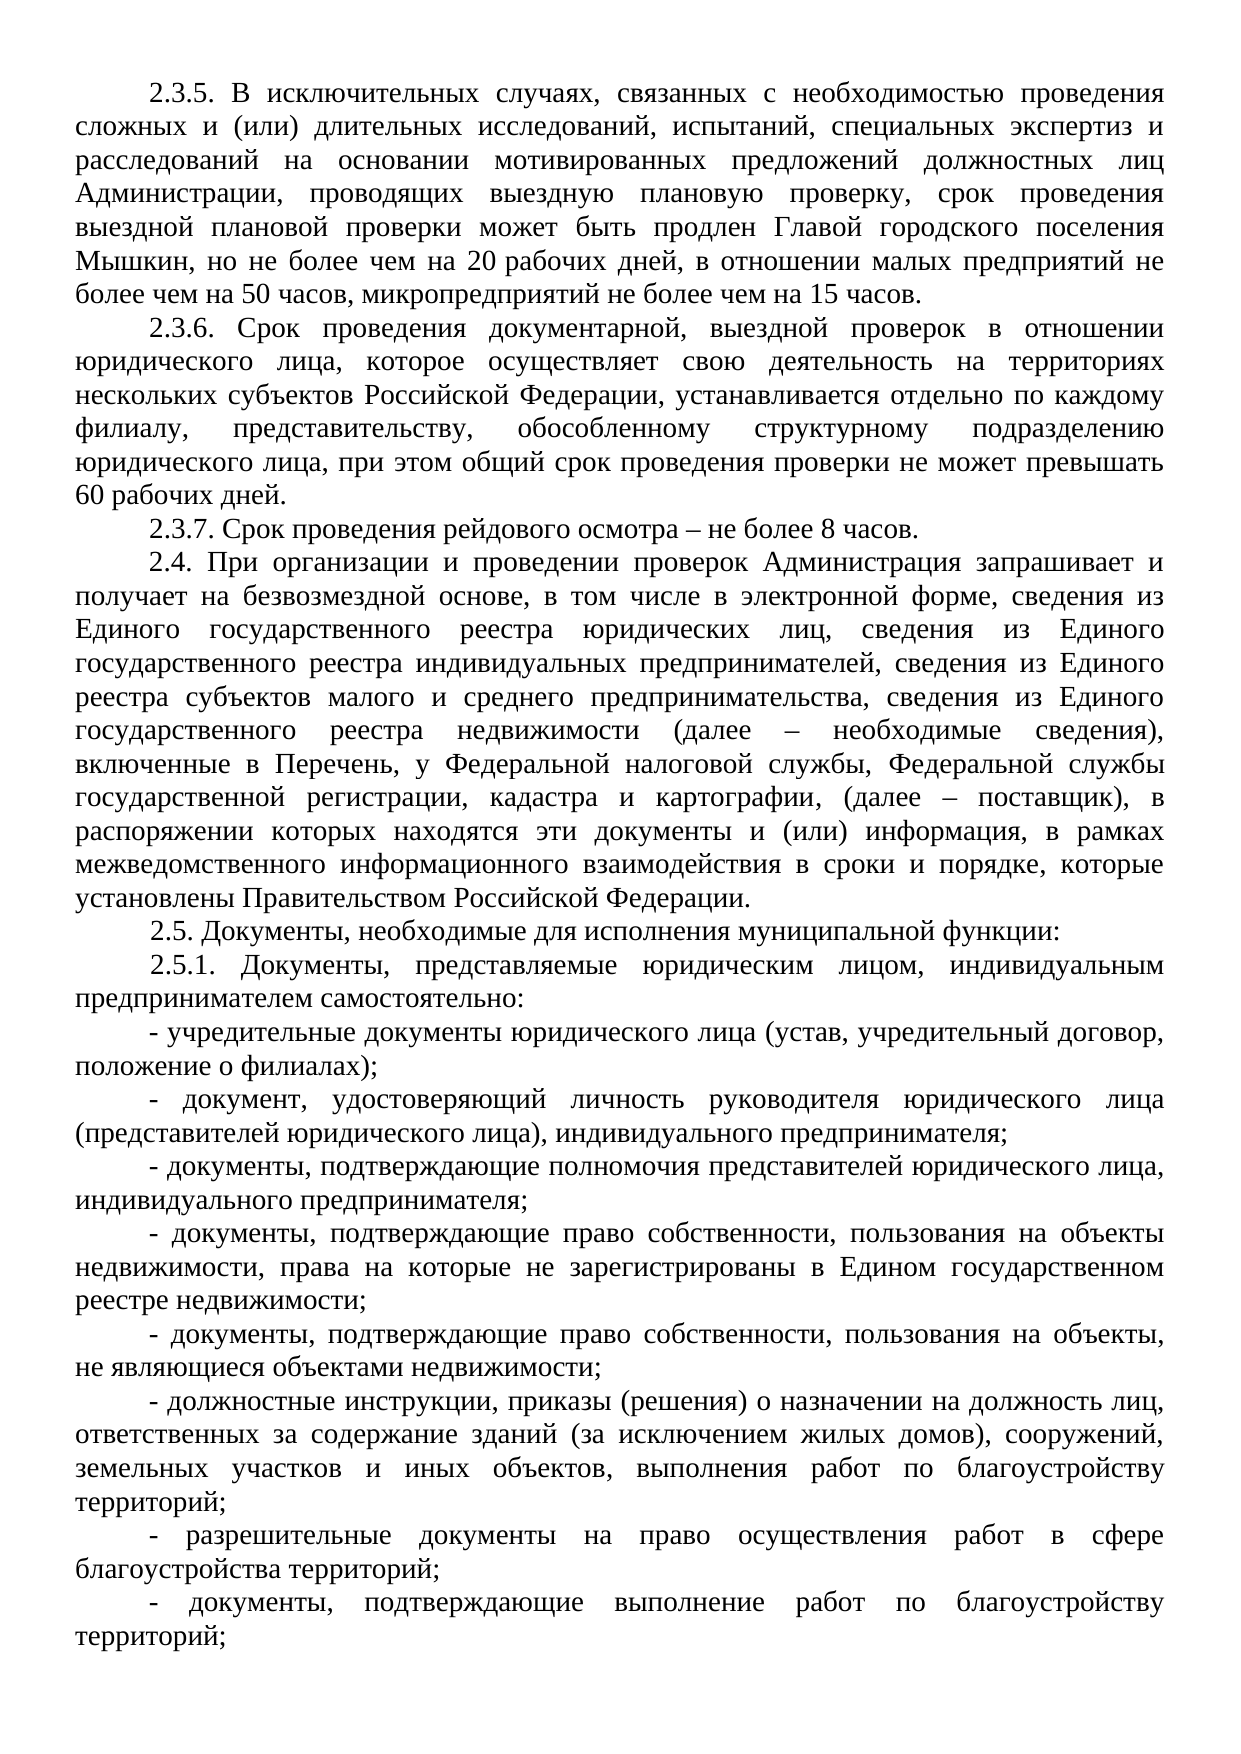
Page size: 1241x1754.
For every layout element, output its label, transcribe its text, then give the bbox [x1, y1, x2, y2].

text - документы, подтверждающие право собственности, пользования на объекты, не являющиеся объектами недвижимости; [75, 1316, 1165, 1383]
text 2.5.1. Документы, представляемые юридическим лицом, индивидуальным предпринимателем самостоятельно: [75, 947, 1165, 1014]
text 2.3.6. Срок проведения документарной, выездной проверок в отношении юридического лица, которое осуществляет свою деятельность на территориях нескольких субъектов Российской Федерации, устанавливается отдельно по каждому филиалу, представительству, обособленному структурному подразделению юридического лица, при этом общий срок проведения проверки не может превышать 60 рабочих дней. [75, 310, 1165, 511]
text 2.3.5. В исключительных случаях, связанных с необходимостью проведения сложных и (или) длительных исследований, испытаний, специальных экспертиз и расследований на основании мотивированных предложений должностных лиц Администрации, проводящих выездную плановую проверку, срок проведения выездной плановой проверки может быть продлен Главой городского поселения Мышкин, но не более чем на 20 рабочих дней, в отношении малых предприятий не более чем на 50 часов, микропредприятий не более чем на 15 часов. [75, 75, 1165, 310]
text - должностные инструкции, приказы (решения) о назначении на должность лиц, ответственных за содержание зданий (за исключением жилых домов), сооружений, земельных участков и иных объектов, выполнения работ по благоустройству территорий; [75, 1383, 1165, 1517]
text - документы, подтверждающие полномочия представителей юридического лица, индивидуального предпринимателя; [75, 1148, 1165, 1215]
text - разрешительные документы на право осуществления работ в сфере благоустройства территорий; [75, 1517, 1165, 1584]
text - документ, удостоверяющий личность руководителя юридического лица (представителей юридического лица), индивидуального предпринимателя; [75, 1081, 1165, 1148]
text - учредительные документы юридического лица (устав, учредительный договор, положение о филиалах); [75, 1014, 1165, 1081]
text - документы, подтверждающие выполнение работ по благоустройству территорий; [75, 1584, 1165, 1651]
text 2.5. Документы, необходимые для исполнения муниципальной функции: [75, 913, 1165, 947]
text - документы, подтверждающие право собственности, пользования на объекты недвижимости, права на которые не зарегистрированы в Едином государственном реестре недвижимости; [75, 1215, 1165, 1316]
text 2.4. При организации и проведении проверок Администрация запрашивает и получает на безвозмездной основе, в том числе в электронной форме, сведения из Единого государственного реестра юридических лиц, сведения из Единого государственного реестра индивидуальных предпринимателей, сведения из Единого реестра субъектов малого и среднего предпринимательства, сведения из Единого государственного реестра недвижимости (далее – необходимые сведения), включенные в Перечень, у Федеральной налоговой службы, Федеральной службы государственной регистрации, кадастра и картографии, (далее – поставщик), в распоряжении которых находятся эти документы и (или) информация, в рамках межведомственного информационного взаимодействия в сроки и порядке, которые установлены Правительством Российской Федерации. [75, 544, 1165, 913]
text 2.3.7. Срок проведения рейдового осмотра – не более 8 часов. [75, 511, 1165, 544]
